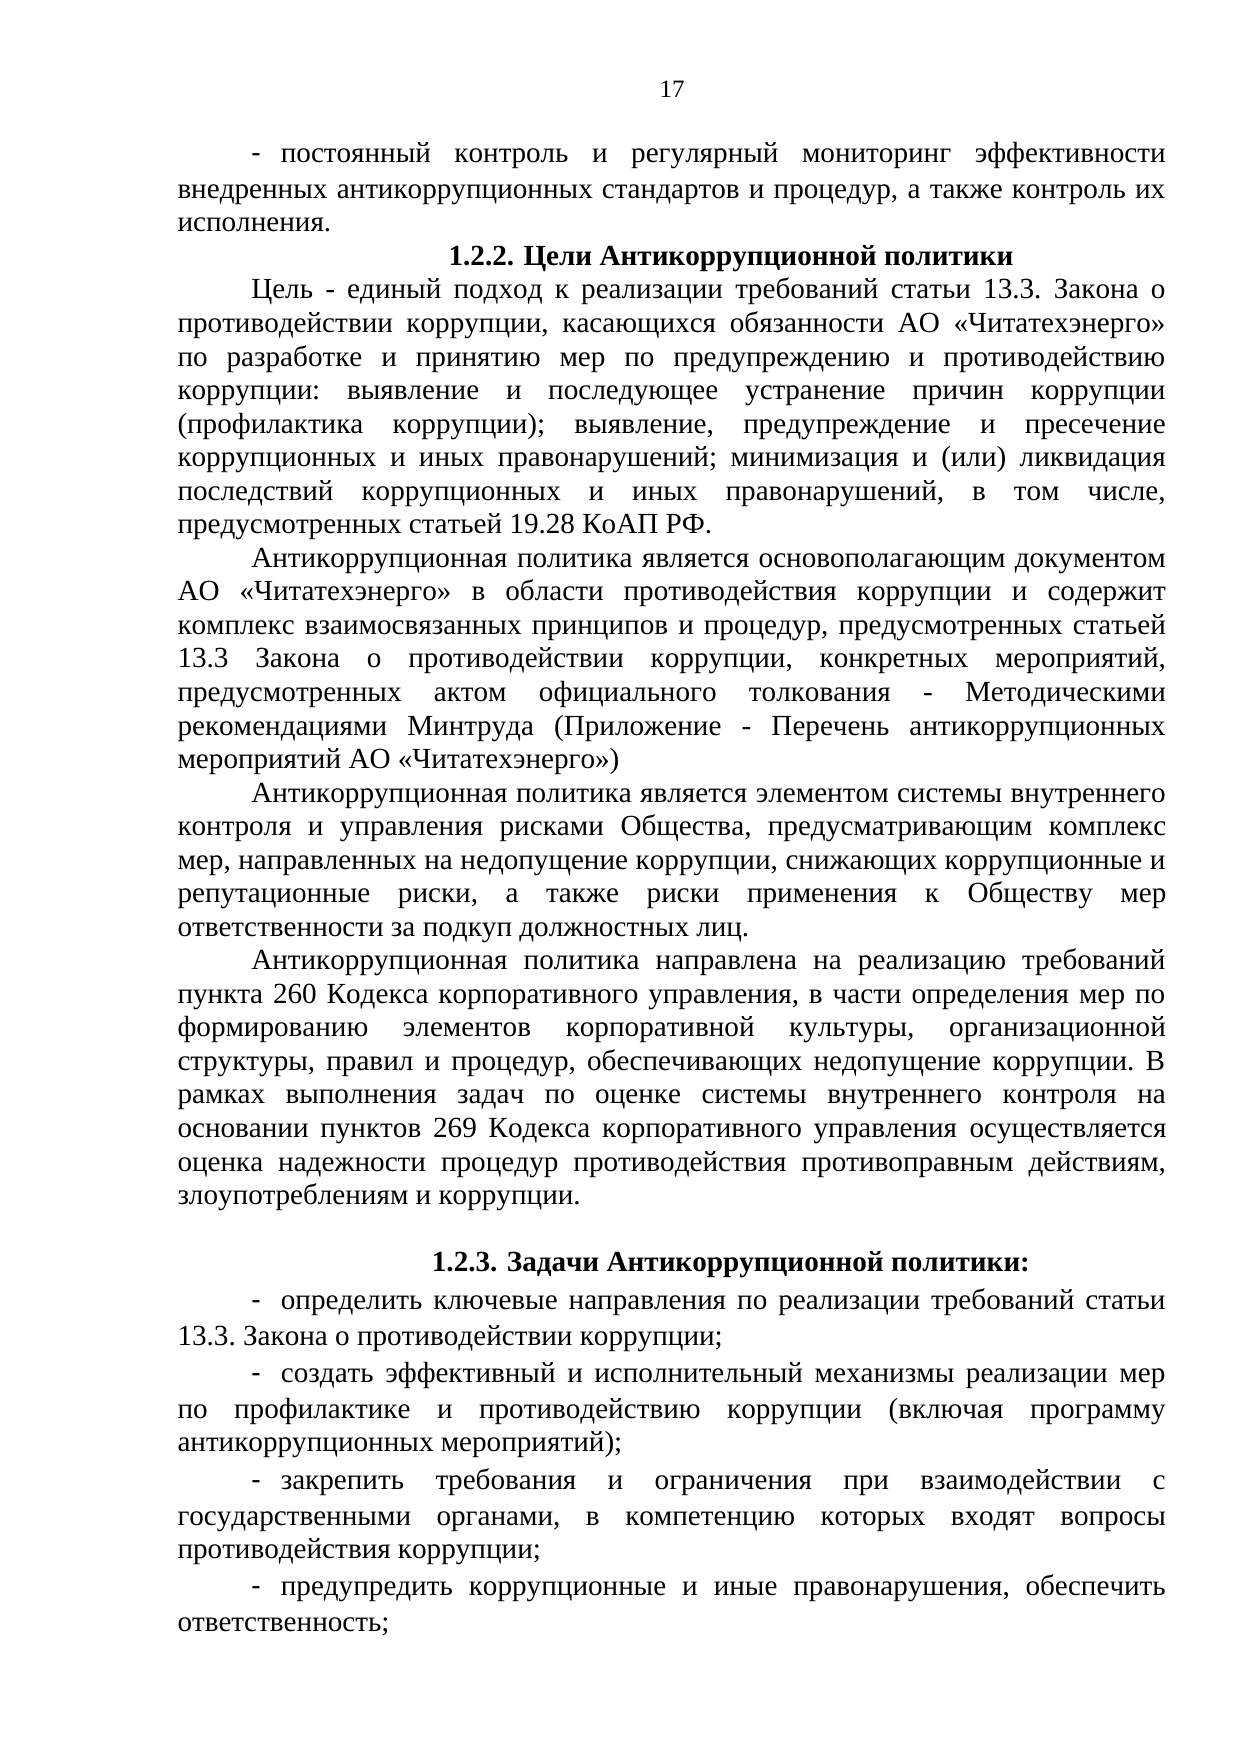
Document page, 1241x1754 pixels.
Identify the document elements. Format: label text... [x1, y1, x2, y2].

list постоянный контроль и регулярный мониторинг эффективности внедренных антикоррупционных стандартов и процедур, а также контроль их исполнения. [177, 131, 1166, 238]
text Антикоррупционная политика направлена на реализацию требований пункта 260 Кодекса корпоративного управления, в части определения мер по формированию элементов корпоративной культуры, организационной структуры, правил и процедур, обеспечивающих недопущение коррупции. В рамках выполнения задач по оценке системы внутреннего контроля на основании пунктов 269 Кодекса корпоративного управления осуществляется оценка надежности процедур противодействия противоправным действиям, злоупотреблениям и коррупции. [177, 942, 1166, 1211]
list Цели Антикоррупционной политики [295, 238, 1166, 272]
list создать эффективный и исполнительный механизмы реализации мер по профилактике и противодействию коррупции (включая программу антикоррупционных мероприятий); [177, 1351, 1166, 1458]
list определить ключевые направления по реализации требований статьи 13.3. Закона о противодействии коррупции; [177, 1278, 1166, 1351]
list предупредить коррупционные и иные правонарушения, обеспечить ответственность; [177, 1565, 1166, 1638]
list Задачи Антикоррупционной политики: [295, 1244, 1166, 1278]
list закрепить требования и ограничения при взаимодействии с государственными органами, в компетенцию которых входят вопросы противодействия коррупции; [177, 1458, 1166, 1565]
text Цель - единый подход к реализации требований статьи 13.3. Закона о противодействии коррупции, касающихся обязанности АО «Читатехэнерго» по разработке и принятию мер по предупреждению и противодействию коррупции: выявление и последующее устранение причин коррупции (профилактика коррупции); выявление, предупреждение и пресечение коррупционных и иных правонарушений; минимизация и (или) ликвидация последствий коррупционных и иных правонарушений, в том числе, предусмотренных статьей 19.28 КоАП РФ. [177, 272, 1166, 540]
text Антикоррупционная политика является элементом системы внутреннего контроля и управления рисками Общества, предусматривающим комплекс мер, направленных на недопущение коррупции, снижающих коррупционные и репутационные риски, а также риски применения к Обществу мер ответственности за подкуп должностных лиц. [177, 775, 1166, 942]
text Антикоррупционная политика является основополагающим документом АО «Читатехэнерго» в области противодействия коррупции и содержит комплекс взаимосвязанных принципов и процедур, предусмотренных статьей 13.3 Закона о противодействии коррупции, конкретных мероприятий, предусмотренных актом официального толкования - Методическими рекомендациями Минтруда (Приложение - Перечень антикоррупционных мероприятий АО «Читатехэнерго») [177, 540, 1166, 775]
